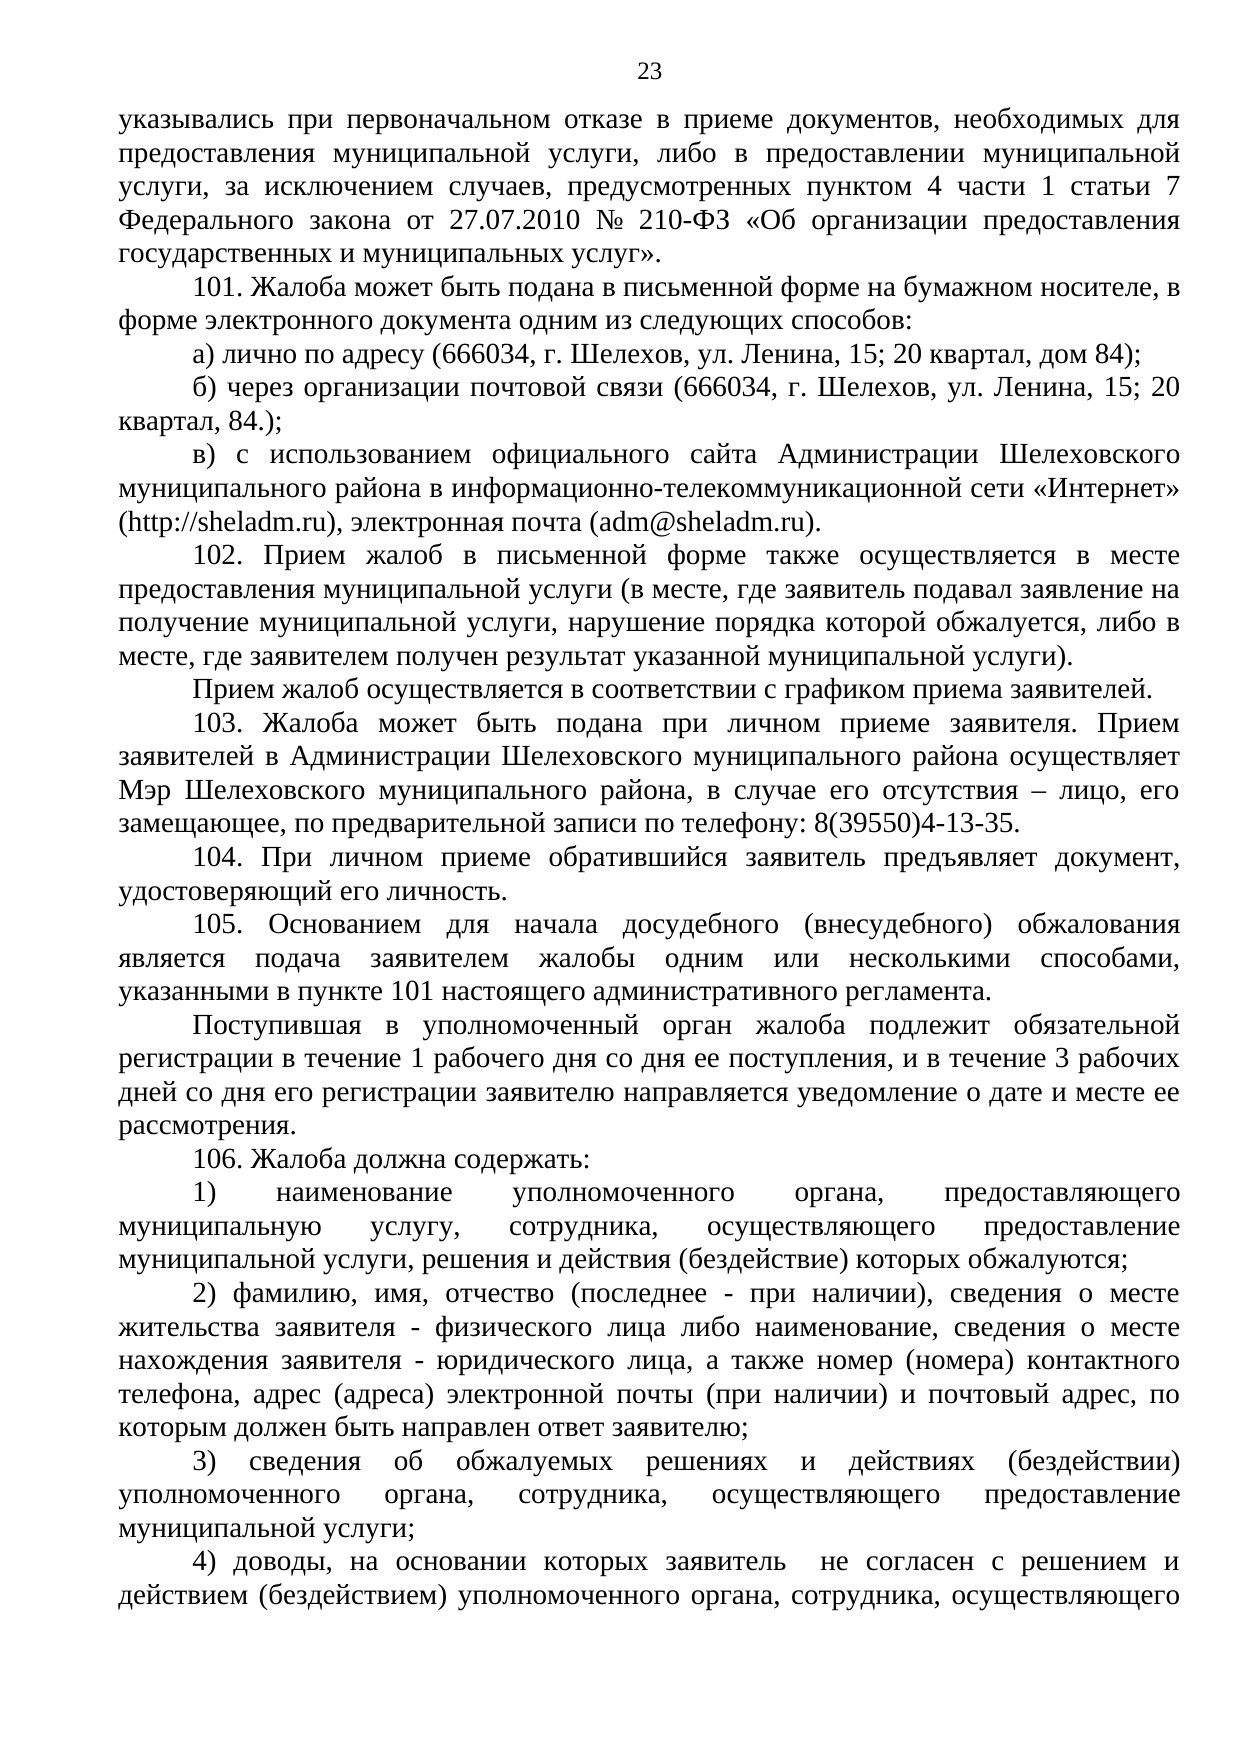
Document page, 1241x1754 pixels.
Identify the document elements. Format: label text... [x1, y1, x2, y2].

text б) через организации почтовой связи (666034, г. Шелехов, ул. Ленина, 15; 20 квартал, 84.); [118, 369, 1181, 437]
text Прием жалоб осуществляется в соответствии с графиком приема заявителей. [118, 671, 1181, 705]
text 104. При личном приеме обратившийся заявитель предъявляет документ, удостоверяющий его личность. [118, 839, 1181, 906]
text 101. Жалоба может быть подана в письменной форме на бумажном носителе, в форме электронного документа одним из следующих способов: [118, 269, 1181, 336]
text 105. Основанием для начала досудебного (внесудебного) обжалования является подача заявителем жалобы одним или несколькими способами, указанными в пункте 101 настоящего административного регламента. [118, 906, 1181, 1007]
text в) с использованием официального сайта Администрации Шелеховского муниципального района в информационно-телекоммуникационной сети «Интернет» (http://sheladm.ru), электронная почта (adm@sheladm.ru). [118, 437, 1181, 537]
text Поступившая в уполномоченный орган жалоба подлежит обязательной регистрации в течение 1 рабочего дня со дня ее поступления, и в течение 3 рабочих дней со дня его регистрации заявителю направляется уведомление о дате и месте ее рассмотрения. [118, 1007, 1181, 1141]
text 103. Жалоба может быть подана при личном приеме заявителя. Прием заявителей в Администрации Шелеховского муниципального района осуществляет Мэр Шелеховского муниципального района, в случае его отсутствия – лицо, его замещающее, по предварительной записи по телефону: 8(39550)4-13-35. [118, 705, 1181, 839]
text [118, 1543, 1181, 1611]
text 106. Жалоба должна содержать: [118, 1141, 1181, 1174]
text 1) наименование уполномоченного органа, предоставляющего муниципальную услугу, сотрудника, осуществляющего предоставление муниципальной услуги, решения и действия (бездействие) которых обжалуются; [118, 1174, 1181, 1275]
text 3) сведения об обжалуемых решениях и действиях (бездействии) уполномоченного органа, сотрудника, осуществляющего предоставление муниципальной услуги; [118, 1443, 1181, 1543]
text а) лично по адресу (666034, г. Шелехов, ул. Ленина, 15; 20 квартал, дом 84); [118, 336, 1181, 369]
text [118, 101, 1181, 269]
text 102. Прием жалоб в письменной форме также осуществляется в месте предоставления муниципальной услуги (в месте, где заявитель подавал заявление на получение муниципальной услуги, нарушение порядка которой обжалуется, либо в месте, где заявителем получен результат указанной муниципальной услуги). [118, 537, 1181, 671]
text 2) фамилию, имя, отчество (последнее - при наличии), сведения о месте жительства заявителя - физического лица либо наименование, сведения о месте нахождения заявителя - юридического лица, а также номер (номера) контактного телефона, адрес (адреса) электронной почты (при наличии) и почтовый адрес, по которым должен быть направлен ответ заявителю; [118, 1275, 1181, 1443]
